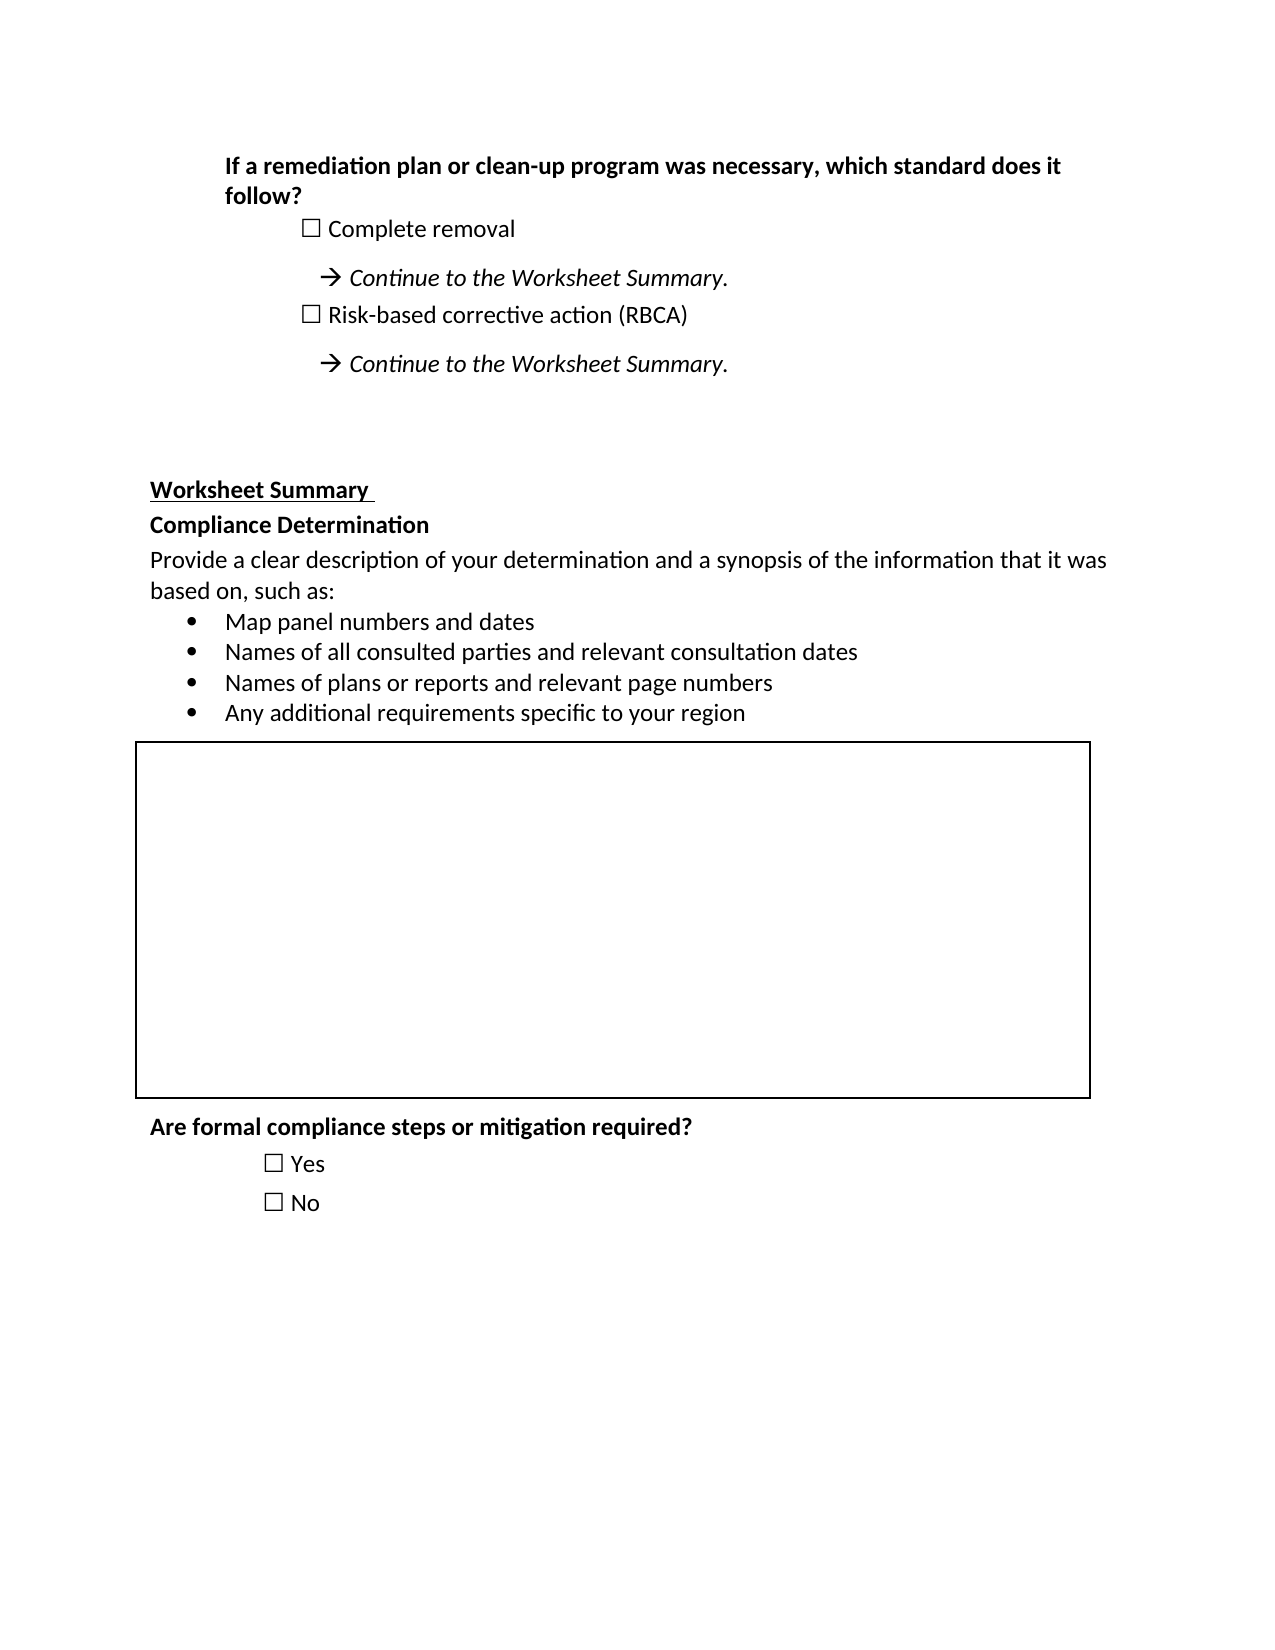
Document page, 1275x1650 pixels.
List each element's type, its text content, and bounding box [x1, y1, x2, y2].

list Yes [262, 1146, 1125, 1180]
text Provide a clear description of your determination and a synopsis of the information that it was based on, such as: [150, 544, 1125, 606]
list Risk-based corrective action (RBCA) [300, 297, 1125, 331]
text Complete removal [225, 211, 1125, 245]
list No [262, 1185, 1125, 1219]
list Any additional requirements specific to your region [187, 697, 1125, 728]
text If a remediation plan or clean-up program was necessary, which standard does it follow? [225, 150, 1125, 211]
text Continue to the Worksheet Summary. [319, 262, 1125, 293]
text Compliance Determination [150, 509, 1125, 540]
text Worksheet Summary [150, 474, 1125, 505]
list Names of all consulted parties and relevant consultation dates [187, 636, 1125, 667]
list Names of plans or reports and relevant page numbers [187, 667, 1125, 697]
text Are formal compliance steps or mitigation required? [150, 1111, 1125, 1141]
list Map panel numbers and dates [187, 606, 1125, 636]
text Continue to the Worksheet Summary. [319, 348, 1125, 379]
